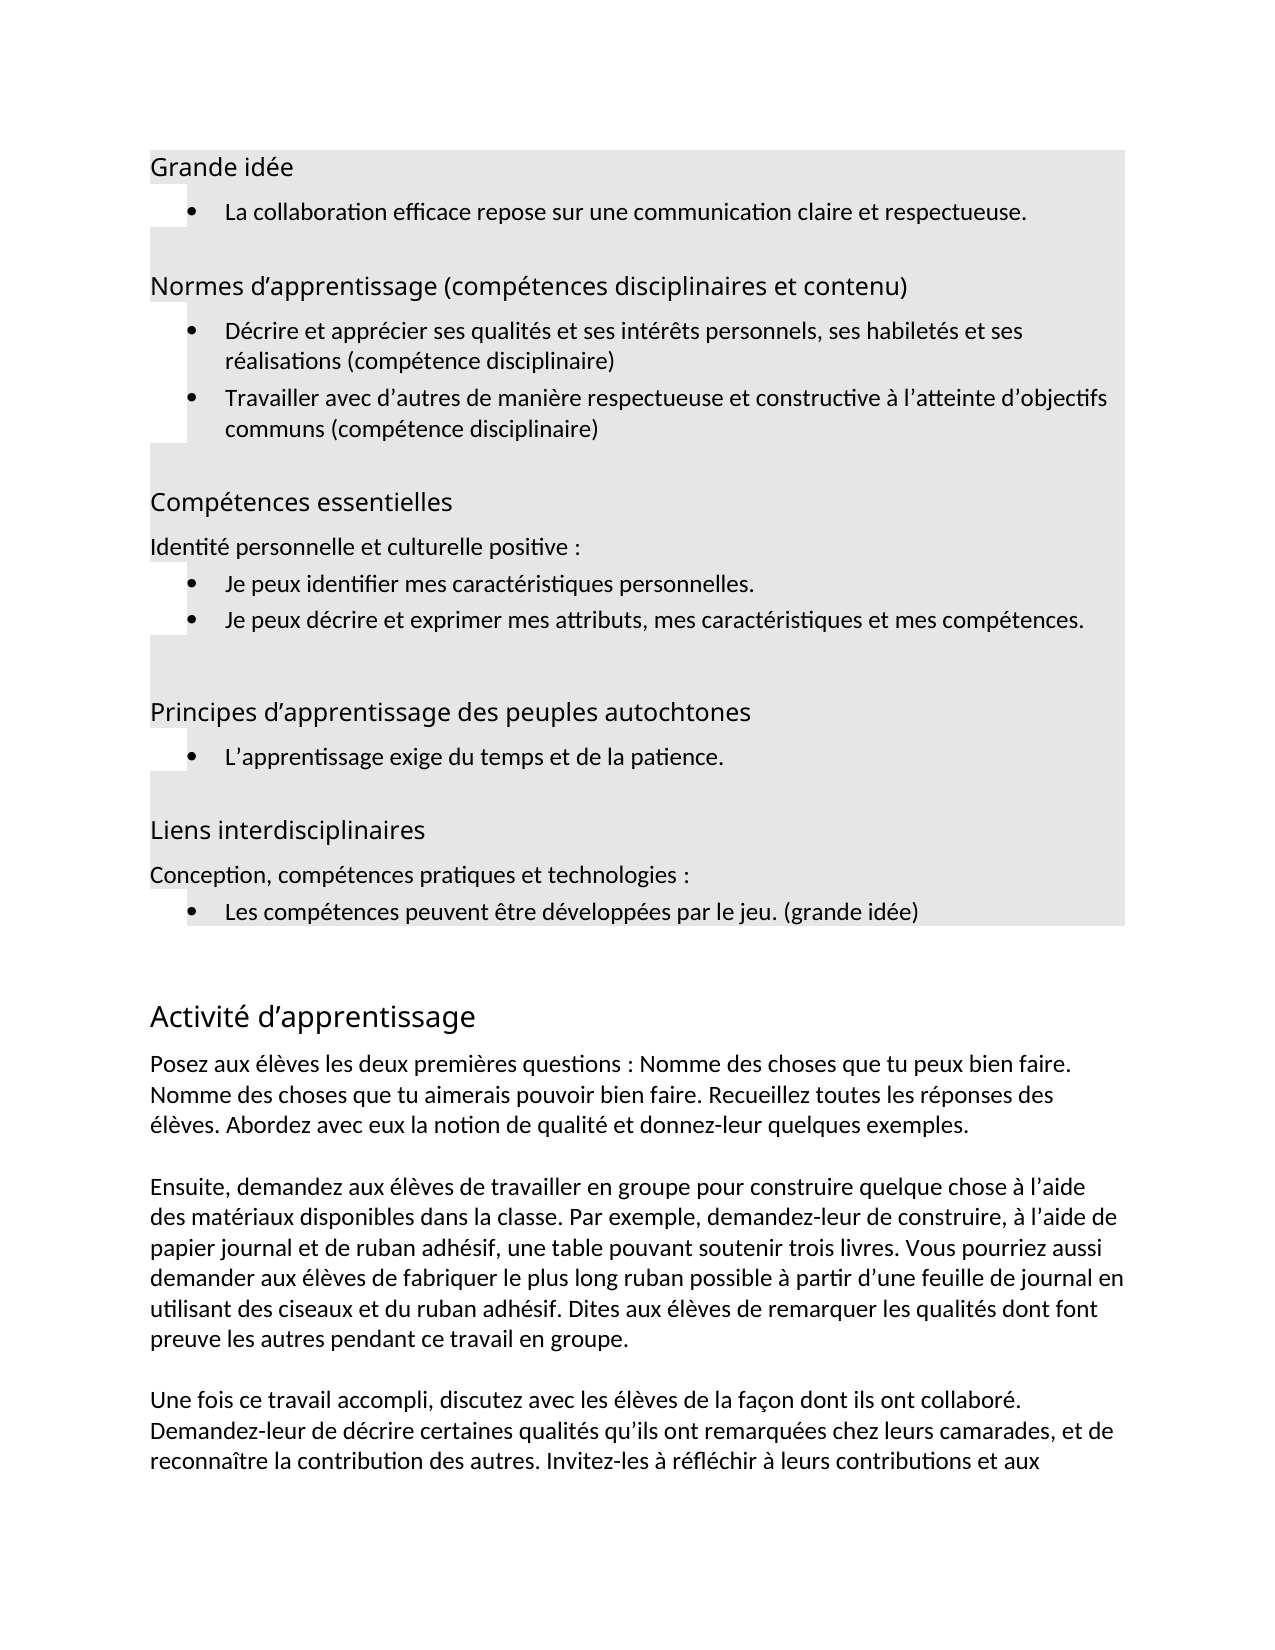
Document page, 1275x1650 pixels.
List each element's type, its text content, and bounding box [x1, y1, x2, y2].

list Les compétences peuvent être développées par le jeu. (grande idée) [187, 896, 1125, 926]
subtitle Normes d’apprentissage (compétences disciplinaires et contenu) [150, 268, 1125, 302]
subtitle Liens interdisciplinaires [150, 812, 1125, 847]
subtitle Compétences essentielles [150, 484, 1125, 518]
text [150, 1384, 1125, 1476]
text Conception, compétences pratiques et technologies : [150, 859, 1125, 889]
text Identité personnelle et culturelle positive : [150, 531, 1125, 562]
list L’apprentissage exige du temps et de la patience. [187, 741, 1125, 771]
list Décrire et apprécier ses qualités et ses intérêts personnels, ses habiletés et ses réalisations (compétence disciplinaire) [187, 315, 1125, 376]
list La collaboration efficace repose sur une communication claire et respectueuse. [187, 197, 1125, 227]
text Posez aux élèves les deux premières questions : Nomme des choses que tu peux bien faire. Nomme des choses que tu aimerais pouvoir bien faire. Recueillez toutes les réponses des élèves. Abordez avec eux la notion de qualité et donnez-leur quelques exemples. [150, 1048, 1125, 1140]
text Ensuite, demandez aux élèves de travailler en groupe pour construire quelque chose à l’aide des matériaux disponibles dans la classe. Par exemple, demandez-leur de construire, à l’aide de papier journal et de ruban adhésif, une table pouvant soutenir trois livres. Vous pourriez aussi demander aux élèves de fabriquer le plus long ruban possible à partir d’une feuille de journal en utilisant des ciseaux et du ruban adhésif. Dites aux élèves de remarquer les qualités dont font preuve les autres pendant ce travail en groupe. [150, 1171, 1125, 1354]
list Je peux identifier mes caractéristiques personnelles. [187, 568, 1125, 598]
subtitle Grande idée [150, 150, 1125, 184]
subtitle Activité d’apprentissage [150, 996, 1125, 1036]
list Travailler avec d’autres de manière respectueuse et constructive à l’atteinte d’objectifs communs (compétence disciplinaire) [187, 382, 1125, 443]
list Je peux décrire et exprimer mes attributs, mes caractéristiques et mes compétences. [187, 604, 1125, 635]
subtitle Principes d’apprentissage des peuples autochtones [150, 694, 1125, 728]
